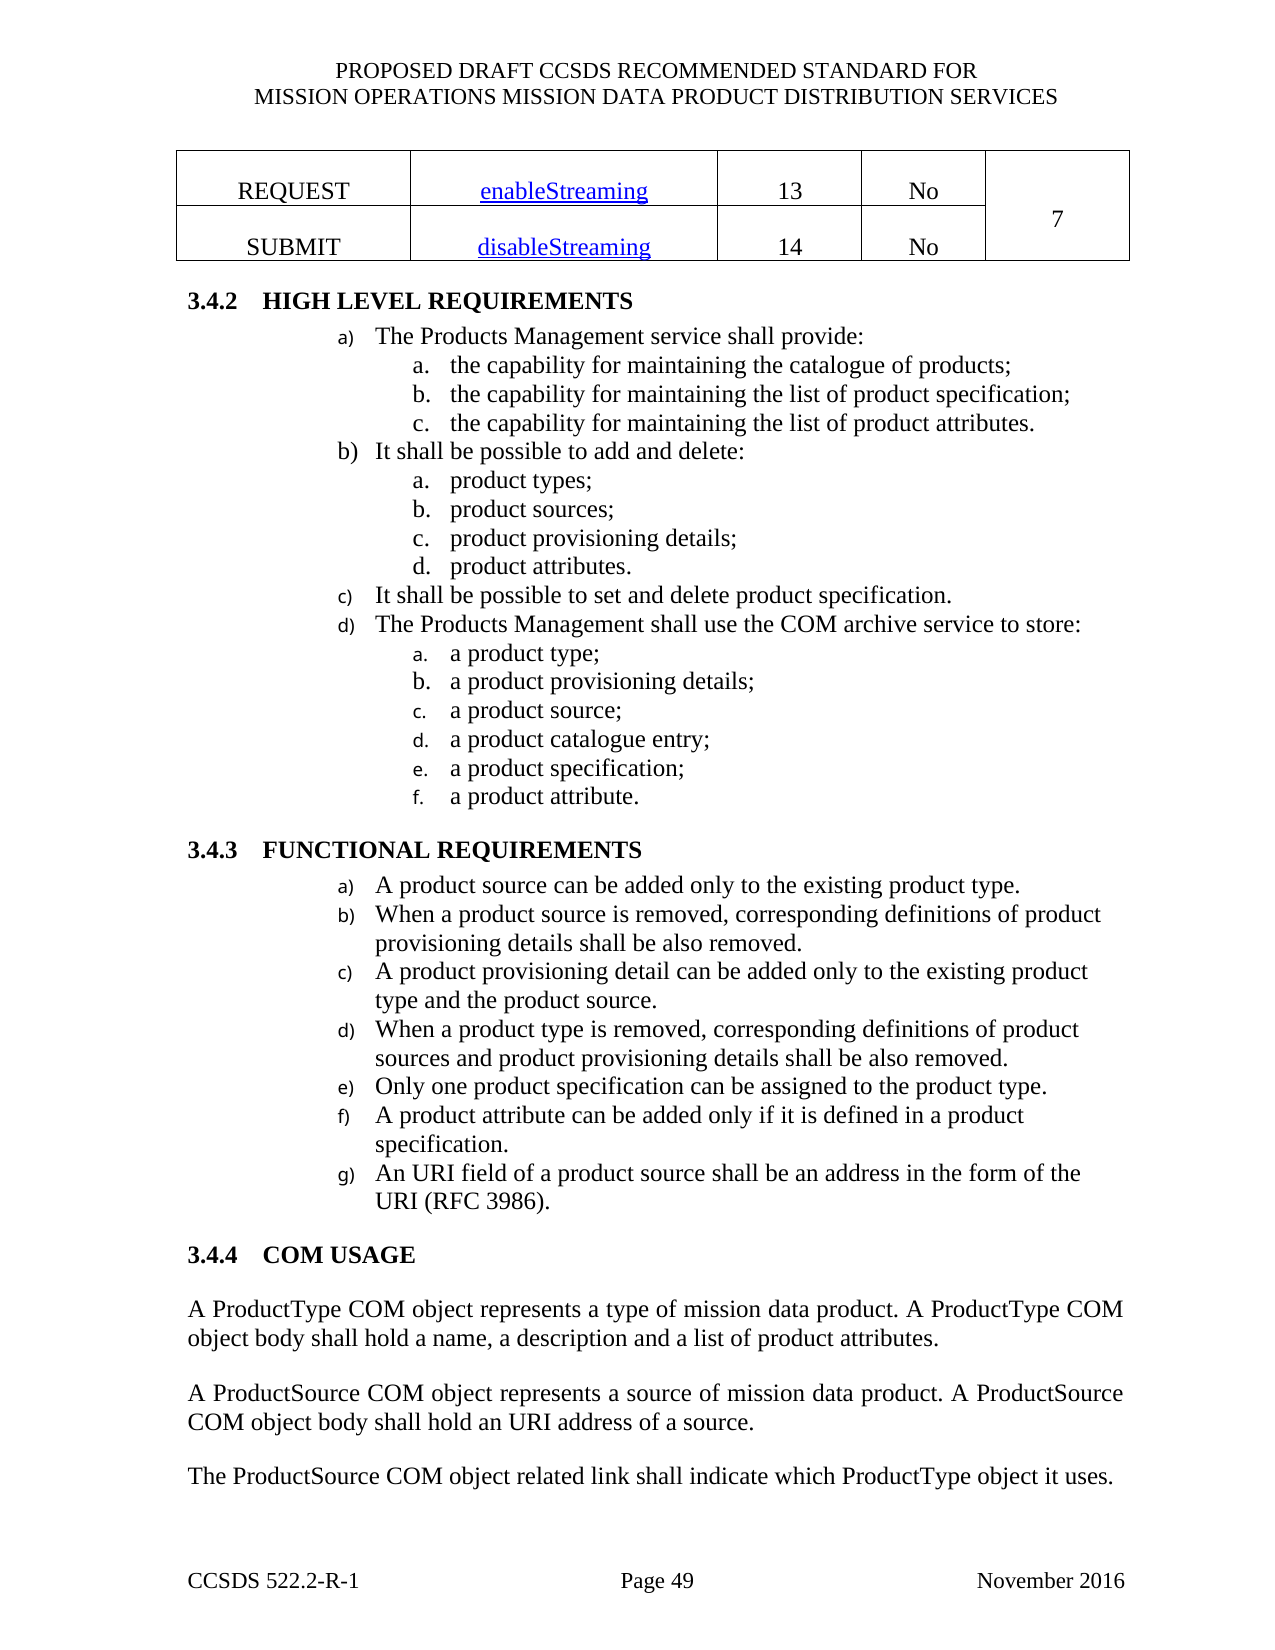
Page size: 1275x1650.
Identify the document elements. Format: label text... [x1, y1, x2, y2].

table_cell 14 [718, 206, 861, 260]
list Only one product specification can be assigned to the product type. [337, 1071, 1125, 1100]
subtitle COM usage [187, 1240, 1125, 1269]
list the capability for maintaining the list of product attributes. [412, 408, 1125, 436]
table_cell 13 [718, 151, 861, 205]
table_cell REQUEST [177, 151, 410, 205]
subtitle HIGH LEVEL REQUIREMENTS [187, 286, 1125, 315]
text The ProductSource COM object related link shall indicate which ProductType object it uses. [187, 1461, 1125, 1490]
list product provisioning details; [412, 523, 1125, 551]
table_cell No [862, 206, 985, 260]
list It shall be possible to add and delete: [337, 436, 1125, 465]
list product types; [412, 465, 1125, 494]
list The Products Management service shall provide: [337, 321, 1125, 350]
list a product provisioning details; [412, 666, 1125, 695]
table_cell No [862, 151, 985, 205]
table_cell SUBMIT [177, 206, 410, 260]
list When a product source is removed, corresponding definitions of product provisioning details shall be also removed. [337, 899, 1125, 956]
list the capability for maintaining the catalogue of products; [412, 350, 1125, 379]
list a product type; [412, 638, 1125, 666]
list It shall be possible to set and delete product specification. [337, 580, 1125, 609]
list A product source can be added only to the existing product type. [337, 870, 1125, 899]
table_cell enableStreaming [411, 151, 717, 205]
list the capability for maintaining the list of product specification; [412, 379, 1125, 408]
list a product catalogue entry; [412, 724, 1125, 753]
list A product attribute can be added only if it is defined in a product specification. [337, 1100, 1125, 1158]
list product sources; [412, 494, 1125, 523]
list When a product type is removed, corresponding definitions of product sources and product provisioning details shall be also removed. [337, 1014, 1125, 1071]
list The Products Management shall use the COM archive service to store: [337, 609, 1125, 638]
list A product provisioning detail can be added only to the existing product type and the product source. [337, 956, 1125, 1014]
list a product specification; [412, 753, 1125, 781]
text A ProductType COM object represents a type of mission data product. A ProductType COM object body shall hold a name, a description and a list of product attributes. [187, 1294, 1125, 1352]
table_cell 7 [986, 151, 1129, 260]
text A ProductSource COM object represents a source of mission data product. A ProductSource COM object body shall hold an URI address of a source. [187, 1377, 1125, 1436]
list a product source; [412, 695, 1125, 724]
table_cell disableStreaming [411, 206, 717, 260]
list a product attribute. [412, 781, 1125, 810]
list product attributes. [412, 551, 1125, 580]
subtitle FUNCTIONAL REQUIREMENTS [187, 835, 1125, 864]
list An URI field of a product source shall be an address in the form of the URI (RFC 3986). [337, 1158, 1125, 1215]
